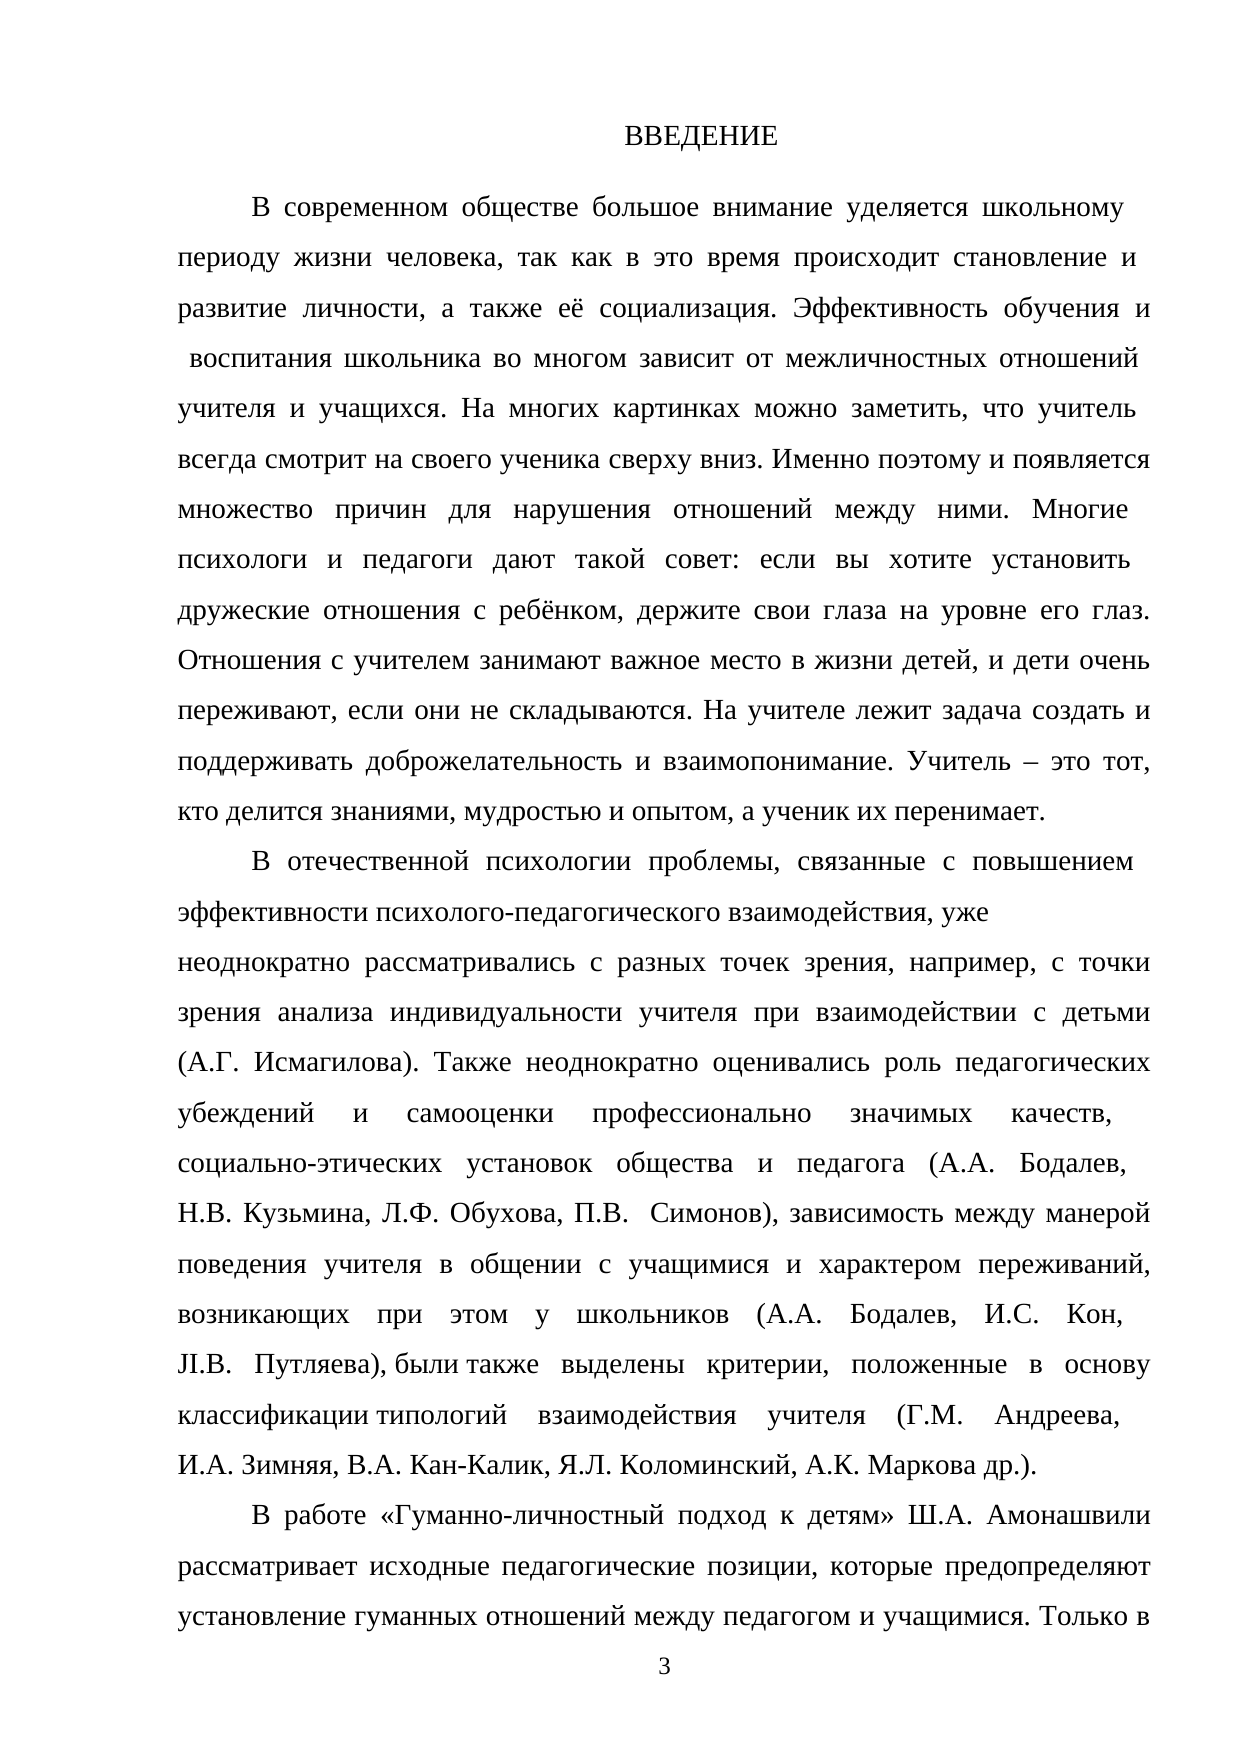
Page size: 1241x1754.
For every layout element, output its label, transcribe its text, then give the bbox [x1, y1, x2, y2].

text ВВЕДЕНИЕ [177, 118, 1152, 152]
text В отечественной психологии проблемы, связанные с повышением эффективности психолого-педагогического взаимодействия, уже неоднократно рассматривались с разных точек зрения, например, с точки зрения анализа индивидуальности учителя при взаимодействии с детьми (А.Г. Исмагилова). Также неоднократно оценивались роль педагогических убеждений и самооценки профессионально значимых качеств, социально-этических установок общества и педагога (A.A. Бодалев, Н.В. Кузьмина, Л.Ф. Обухова, П.В. Симонов), зависимость между манерой поведения учителя в общении с учащимися и характером переживаний, возникающих при этом у школьников (A.A. Бодалев, И.С. Кон, JI.B. Путляева), были также выделены критерии, положенные в основу классификации типологий взаимодействия учителя (Г.М. Андреева, И.А. Зимняя, В.А. Кан-Калик, Я.Л. Коломинский, А.К. Маркова др.). [177, 843, 1152, 1481]
text В современном обществе большое внимание уделяется школьному периоду жизни человека, так как в это время происходит становление и развитие личности, а также её социализация. Эффективность обучения и воспитания школьника во многом зависит от межличностных отношений учителя и учащихся. На многих картинках можно заметить, что учитель всегда смотрит на своего ученика сверху вниз. Именно поэтому и появляется множество причин для нарушения отношений между ними. Многие психологи и педагоги дают такой совет: если вы хотите установить дружеские отношения с ребёнком, держите свои глаза на уровне его глаз. Отношения с учителем занимают важное место в жизни детей, и дети очень переживают, если они не складываются. На учителе лежит задача создать и поддерживать доброжелательность и взаимопонимание. Учитель – это тот, кто делится знаниями, мудростью и опытом, а ученик их перенимает. [177, 189, 1152, 827]
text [177, 1497, 1152, 1632]
